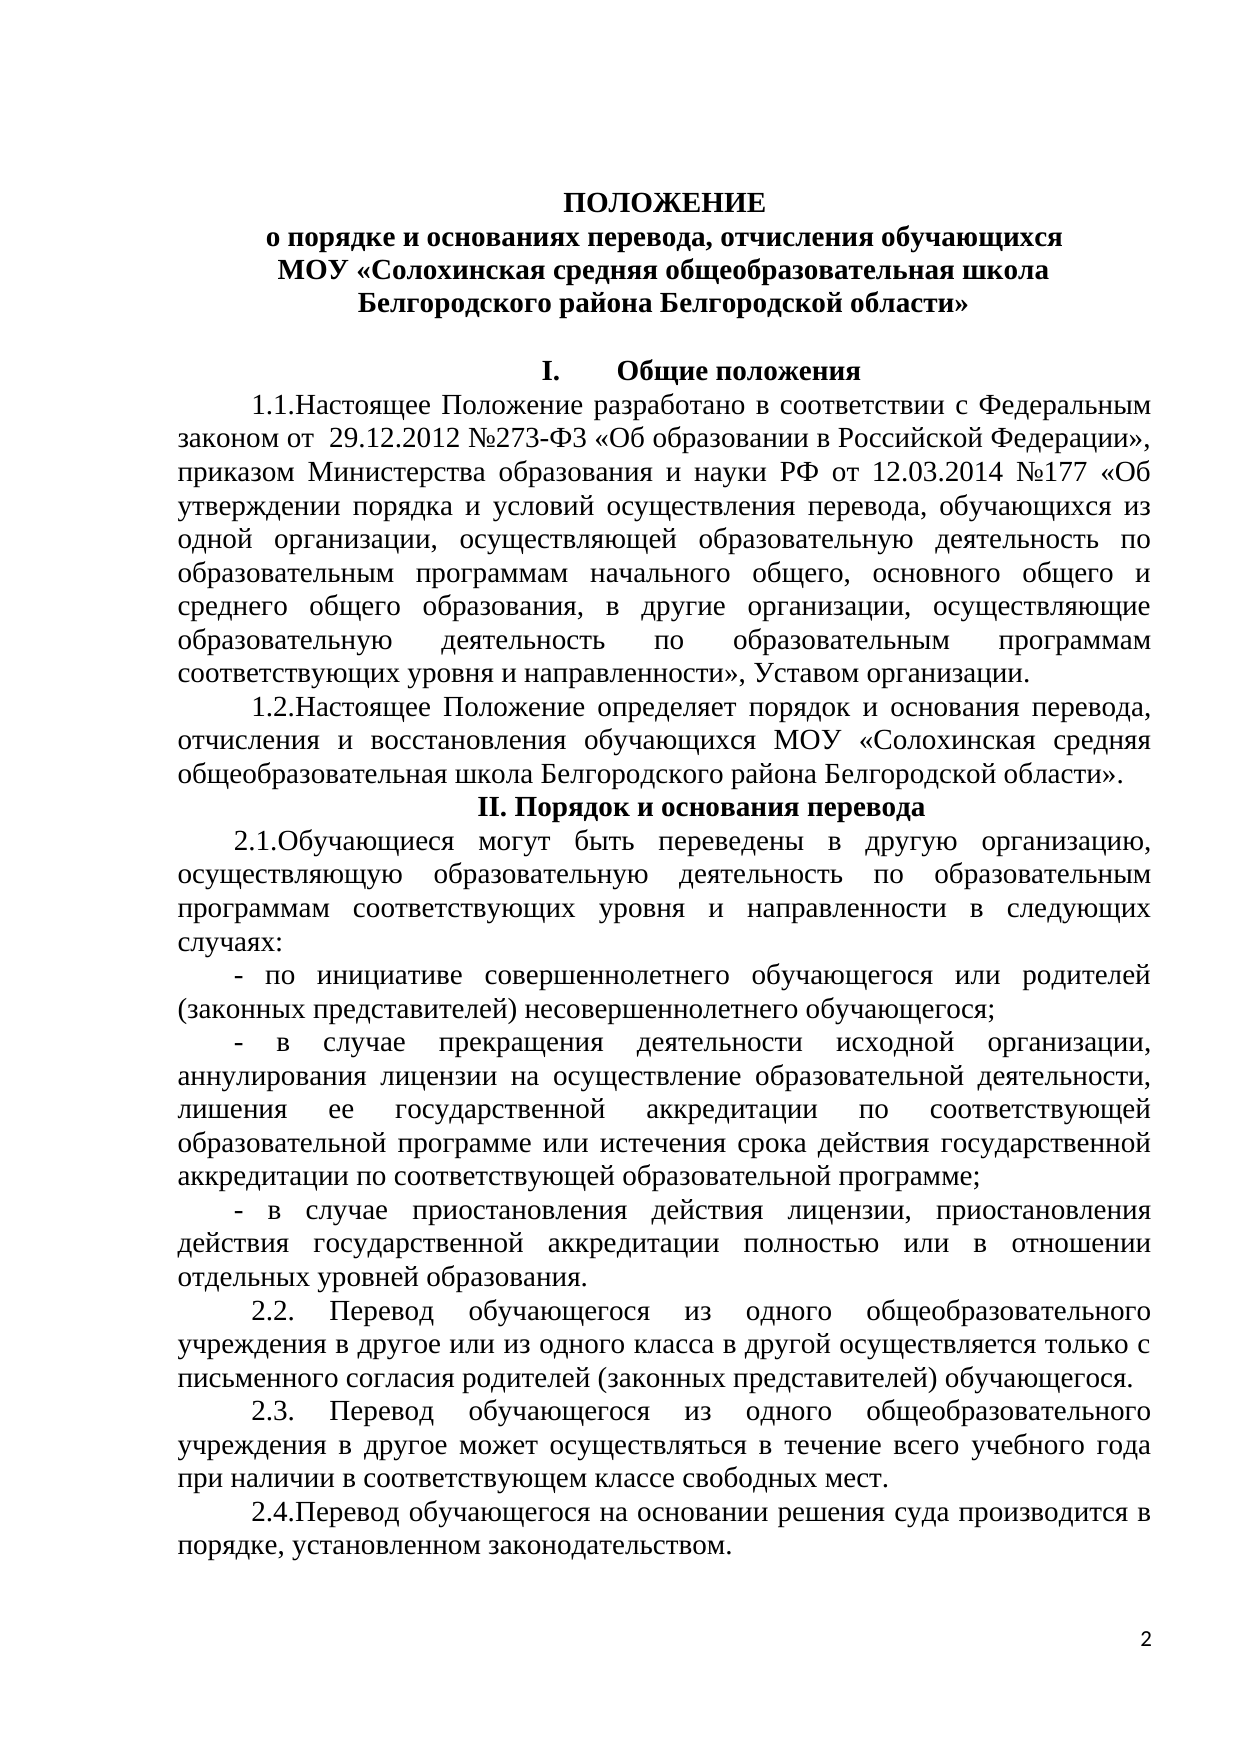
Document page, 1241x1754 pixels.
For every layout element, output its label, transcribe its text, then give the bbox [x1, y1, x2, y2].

text 2.1.Обучающиеся могут быть переведены в другую организацию, осуществляющую образовательную деятельность по образовательным программам соответствующих уровня и направленности в следующих случаях: [177, 823, 1152, 957]
text - по инициативе совершеннолетнего обучающегося или родителей (законных представителей) несовершеннолетнего обучающегося; [177, 957, 1152, 1024]
text 2.3. Перевод обучающегося из одного общеобразовательного учреждения в другое может осуществляться в течение всего учебного года при наличии в соответствующем классе свободных мест. [177, 1393, 1152, 1494]
text 1.2.Настоящее Положение определяет порядок и основания перевода, отчисления и восстановления обучающихся МОУ «Солохинская средняя общеобразовательная школа Белгородского района Белгородской области». [177, 689, 1152, 789]
text 2.4.Перевод обучающегося на основании решения суда производится в порядке, установленном законодательством. [177, 1494, 1152, 1561]
text II. Порядок и основания перевода [177, 789, 1152, 823]
text ПОЛОЖЕНИЕ [177, 185, 1152, 219]
text - в случае приостановления действия лицензии, приостановления действия государственной аккредитации полностью или в отношении отдельных уровней образования. [177, 1192, 1152, 1293]
text 2.2. Перевод обучающегося из одного общеобразовательного учреждения в другое или из одного класса в другой осуществляется только с письменного согласия родителей (законных представителей) обучающегося. [177, 1293, 1152, 1393]
text - в случае прекращения деятельности исходной организации, аннулирования лицензии на осуществление образовательной деятельности, лишения ее государственной аккредитации по соответствующей образовательной программе или истечения срока действия государственной аккредитации по соответствующей образовательной программе; [177, 1024, 1152, 1192]
text МОУ «Солохинская средняя общеобразовательная школа [177, 252, 1144, 286]
text 1.1.Настоящее Положение разработано в соответствии с Федеральным законом от 29.12.2012 №273-Ф3 «Об образовании в Российской Федерации», приказом Министерства образования и науки РФ от 12.03.2014 №177 «Об утверждении порядка и условий осуществления перевода, обучающихся из одной организации, осуществляющей образовательную деятельность по образовательным программам начального общего, основного общего и среднего общего образования, в другие организации, осуществляющие образовательную деятельность по образовательным программам соответствующих уровня и направленности», Уставом организации. [177, 387, 1152, 689]
text о порядке и основаниях перевода, отчисления обучающихся [177, 219, 1152, 252]
list Общие положения [251, 353, 1152, 387]
text Белгородского района Белгородской области» [177, 286, 1144, 319]
